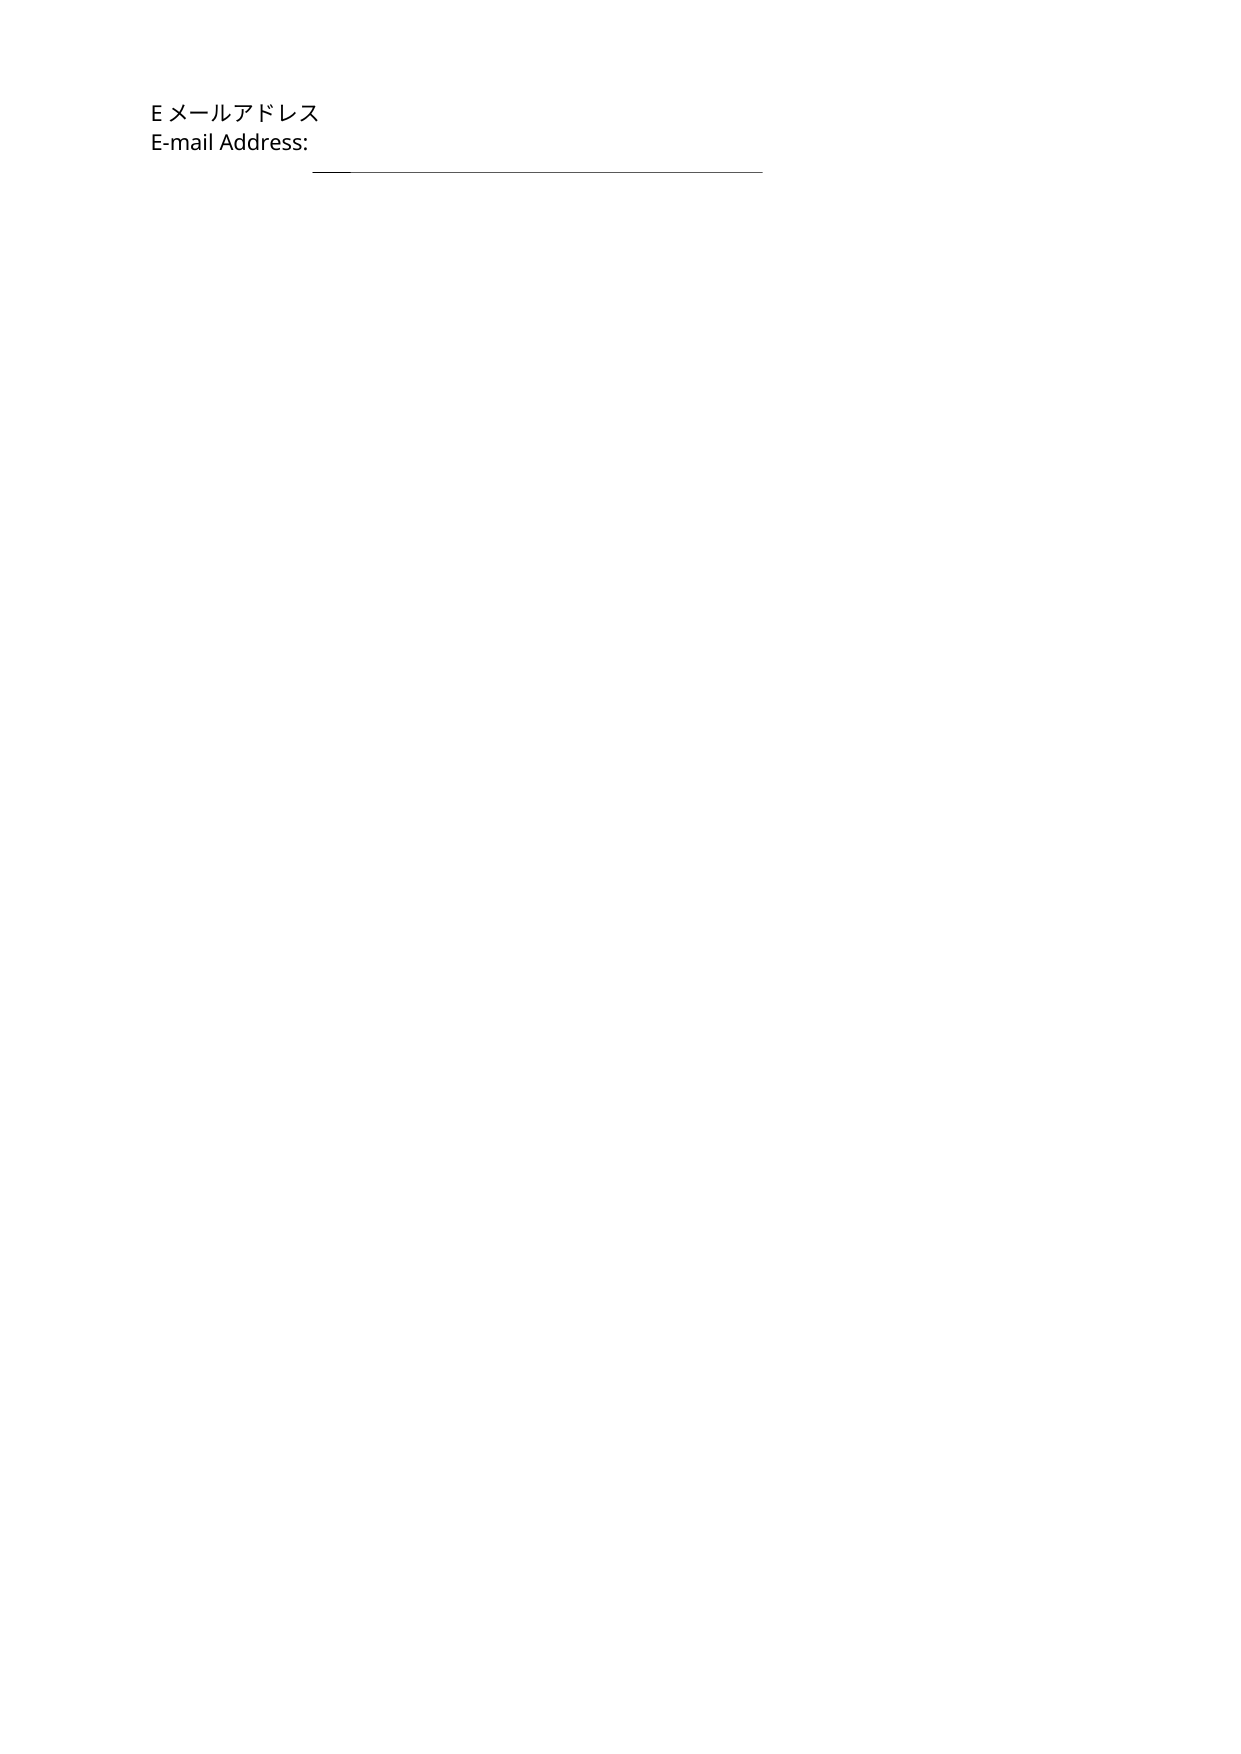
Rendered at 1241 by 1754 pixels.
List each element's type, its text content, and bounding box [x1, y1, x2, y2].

text Eメールアドレス [150, 96, 1140, 127]
text E-mail Address: [150, 127, 1140, 157]
